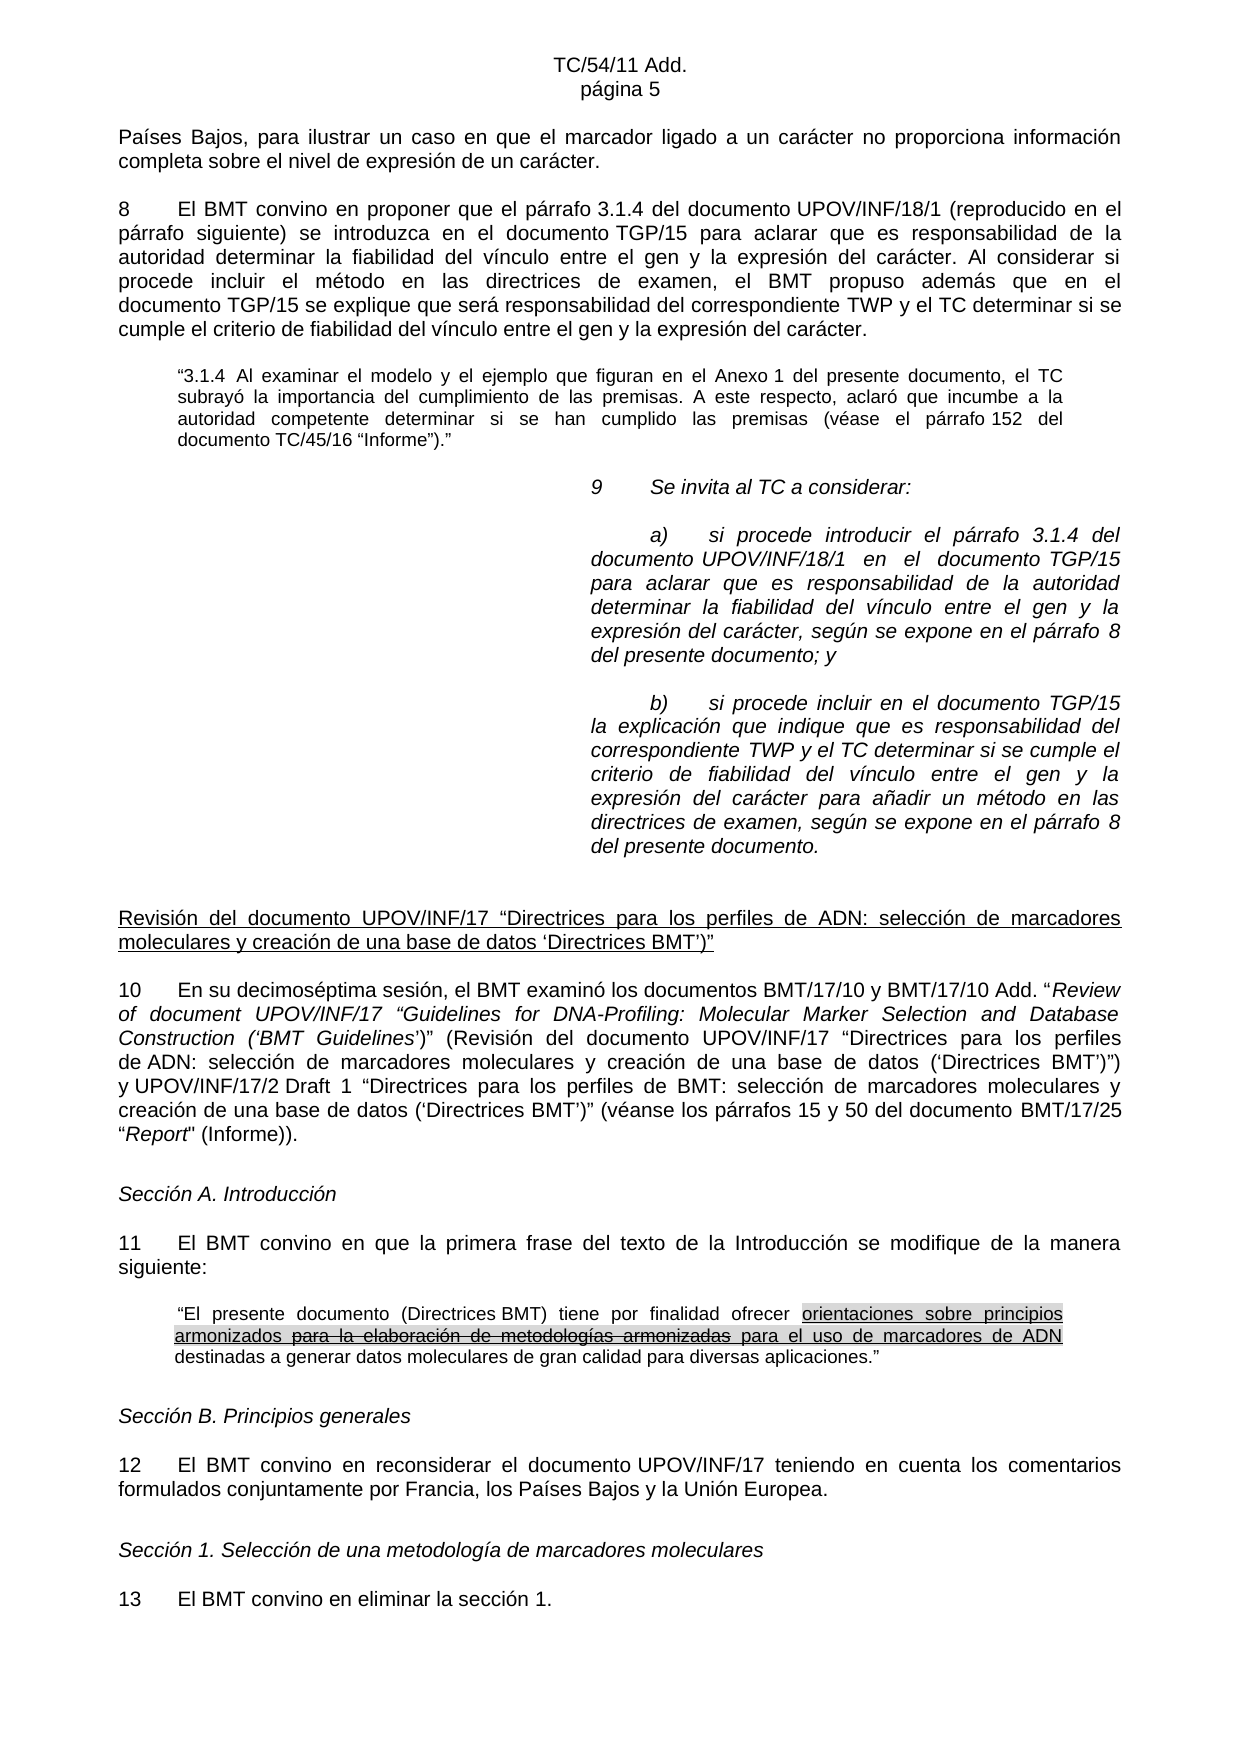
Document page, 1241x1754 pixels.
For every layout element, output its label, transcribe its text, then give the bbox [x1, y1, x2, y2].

text El BMT convino en eliminar la sección 1. [118, 1586, 1122, 1610]
text Sección 1. Selección de una metodología de marcadores moleculares [118, 1537, 1122, 1561]
text a) si procede introducir el párrafo 3.1.4 del documento UPOV/INF/18/1 en el documento TGP/15 para aclarar que es responsabilidad de la autoridad determinar la fiabilidad del vínculo entre el gen y la expresión del carácter, según se expone en el párrafo 8 del presente documento; y [591, 523, 1122, 666]
text b) si procede incluir en el documento TGP/15 la explicación que indique que es responsabilidad del correspondiente TWP y el TC determinar si se cumple el criterio de fiabilidad del vínculo entre el gen y la expresión del carácter para añadir un método en las directrices de examen, según se expone en el párrafo 8 del presente documento. [591, 690, 1122, 858]
text “El presente documento (Directrices BMT) tiene por finalidad ofrecer orientaciones sobre principios armonizados para la elaboración de metodologías armonizadas para el uso de marcadores de ADN destinadas a generar datos moleculares de gran calidad para diversas aplicaciones.” [174, 1303, 1063, 1325]
text El BMT convino en que la primera frase del texto de la Introducción se modifique de la manera siguiente: [118, 1231, 1122, 1279]
text Sección B. Principios generales [118, 1404, 1122, 1428]
text El BMT convino en reconsiderar el documento UPOV/INF/17 teniendo en cuenta los comentarios formulados conjuntamente por Francia, los Países Bajos y la Unión Europea. [118, 1453, 1122, 1501]
subtitle Revisión del documento UPOV/INF/17 “Directrices para los perfiles de ADN: selección de marcadores moleculares y creación de una base de datos ‘Directrices BMT’)” [118, 928, 1122, 954]
text Se invita al TC a considerar: [591, 475, 1122, 499]
subtitle Revisión del documento UPOV/INF/17 “Directrices para los perfiles de ADN: selección de marcadores moleculares y creación de una base de datos ‘Directrices BMT’)” [118, 906, 1122, 927]
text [118, 125, 1122, 173]
text El BMT convino en proponer que el párrafo 3.1.4 del documento UPOV/INF/18/1 (reproducido en el párrafo siguiente) se introduzca en el documento TGP/15 para aclarar que es responsabilidad de la autoridad determinar la fiabilidad del vínculo entre el gen y la expresión del carácter. Al considerar si procede incluir el método en las directrices de examen, el BMT propuso además que en el documento TGP/15 se explique que será responsabilidad del correspondiente TWP y el TC determinar si se cumple el criterio de fiabilidad del vínculo entre el gen y la expresión del carácter. [118, 197, 1122, 341]
text “El presente documento (Directrices BMT) tiene por finalidad ofrecer orientaciones sobre principios armonizados para la elaboración de metodologías armonizadas para el uso de marcadores de ADN destinadas a generar datos moleculares de gran calidad para diversas aplicaciones.” [174, 1346, 1063, 1368]
text Sección A. Introducción [118, 1182, 1122, 1206]
text “3.1.4 Al examinar el modelo y el ejemplo que figuran en el Anexo 1 del presente documento, el TC subrayó la importancia del cumplimiento de las premisas. A este respecto, aclaró que incumbe a la autoridad competente determinar si se han cumplido las premisas (véase el párrafo 152 del documento TC/45/16 “Informe”).” [177, 364, 1063, 451]
text En su decimoséptima sesión, el BMT examinó los documentos BMT/17/10 y BMT/17/10 Add. “Review of document UPOV/INF/17 “Guidelines for DNA-Profiling: Molecular Marker Selection and Database Construction (‘BMT Guidelines’)” (Revisión del documento UPOV/INF/17 “Directrices para los perfiles de ADN: selección de marcadores moleculares y creación de una base de datos (‘Directrices BMT’)”) y UPOV/INF/17/2 Draft 1 “Directrices para los perfiles de BMT: selección de marcadores moleculares y creación de una base de datos (‘Directrices BMT’)” (véanse los párrafos 15 y 50 del documento BMT/17/25 “Report" (Informe)). [118, 978, 1122, 1146]
